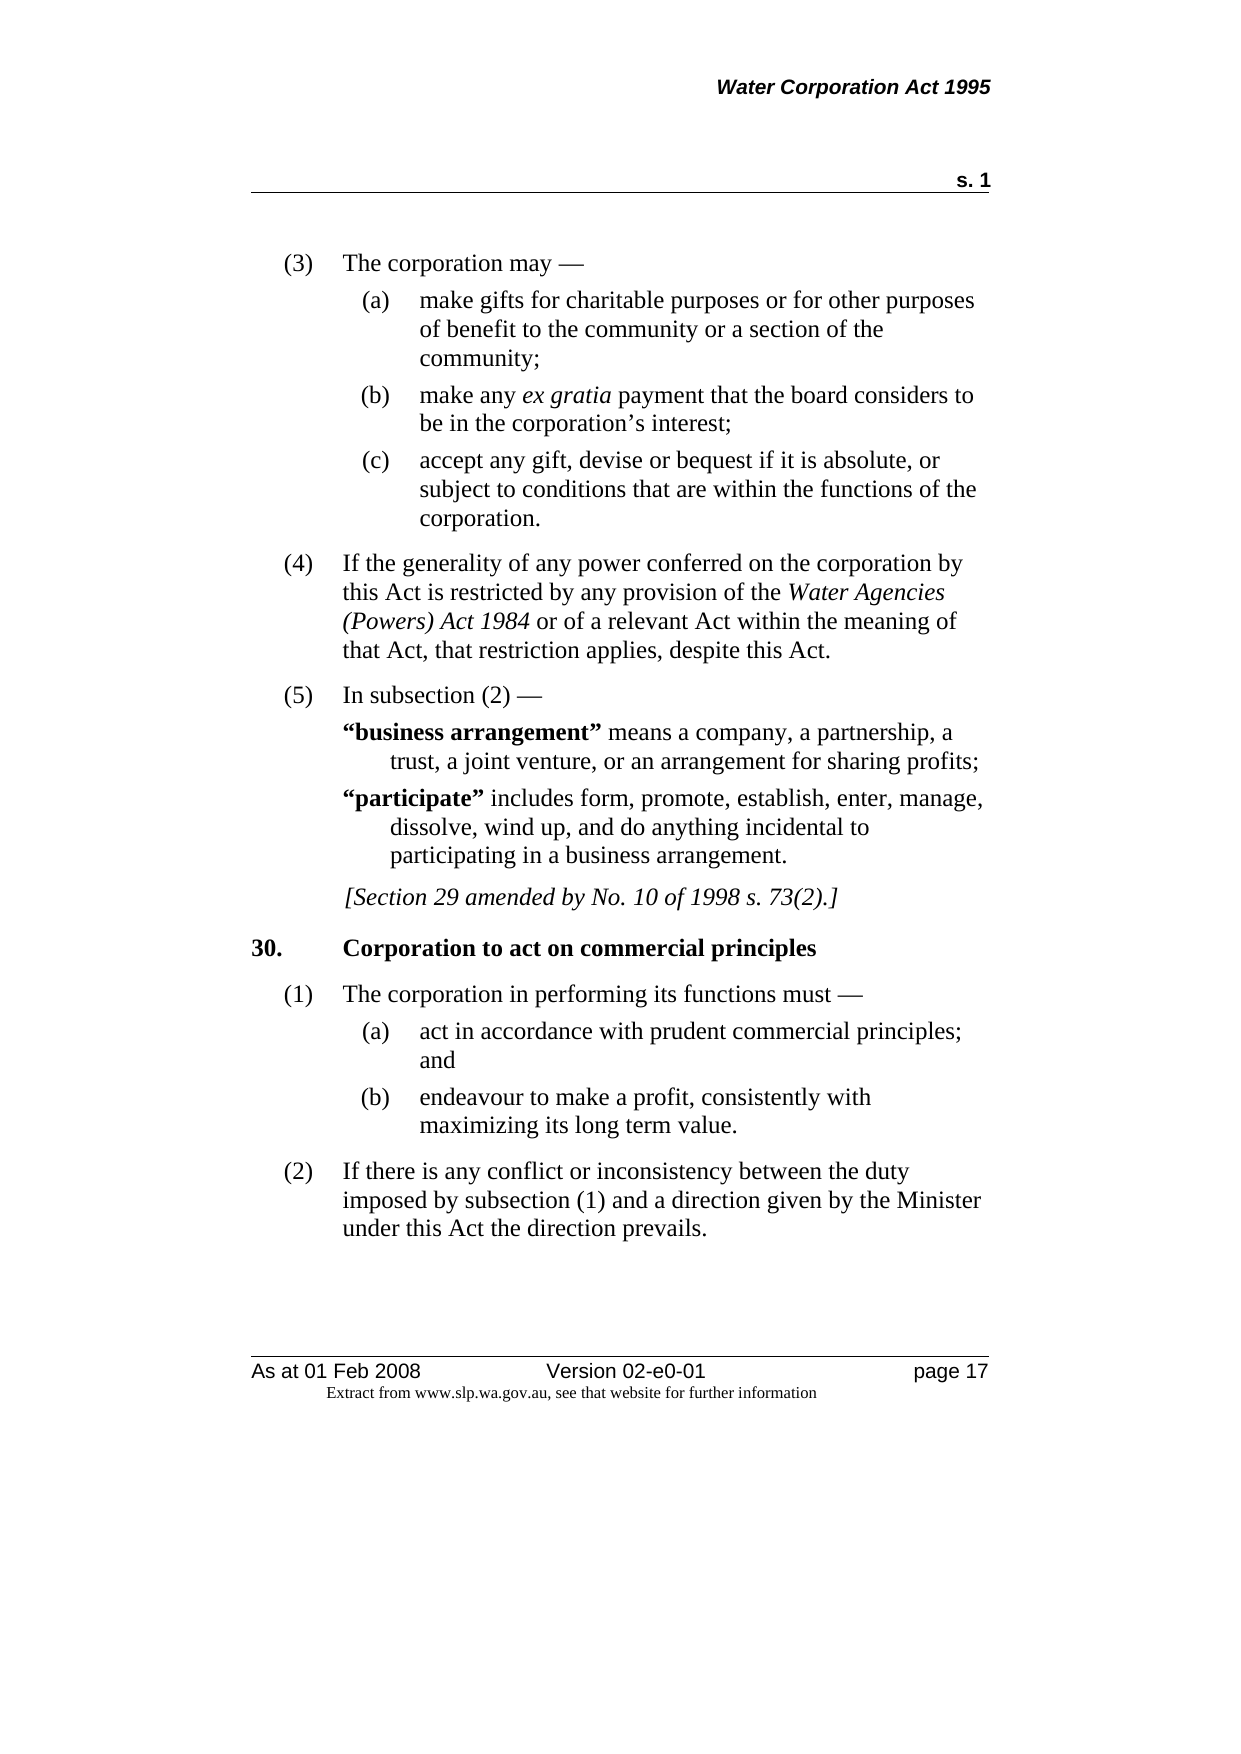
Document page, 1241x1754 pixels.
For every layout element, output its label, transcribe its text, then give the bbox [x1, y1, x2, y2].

subtitle 30. Corporation to act on commercial principles [251, 933, 989, 962]
text (5) In subsection (2) — [251, 680, 989, 709]
text [Section 29 amended by No. 10 of 1998 s. 73(2).] [251, 882, 989, 911]
text (2) If there is any conflict or inconsistency between the duty imposed by subsection (1) and a direction given by the Minister under this Act the direction prevails. [251, 1156, 989, 1242]
text (c) accept any gift, devise or bequest if it is absolute, or subject to conditions that are within the functions of the corporation. [251, 446, 989, 532]
text “participate” includes form, promote, establish, enter, manage, dissolve, wind up, and do anything incidental to participating in a business arrangement. [251, 783, 989, 869]
text (b) endeavour to make a profit, consistently with maximizing its long term value. [251, 1082, 989, 1139]
text (a) act in accordance with prudent commercial principles; and [251, 1016, 989, 1073]
text (4) If the generality of any power conferred on the corporation by this Act is restricted by any provision of the Water Agencies (Powers) Act 1984 or of a relevant Act within the meaning of that Act, that restriction applies, despite this Act. [251, 548, 989, 663]
text (a) make gifts for charitable purposes or for other purposes of benefit to the community or a section of the community; [251, 285, 989, 371]
text (1) The corporation in performing its functions must — [251, 979, 989, 1008]
text (b) make any ex gratia payment that the board considers to be in the corporation’s interest; [251, 380, 989, 437]
text “business arrangement” means a company, a partnership, a trust, a joint venture, or an arrangement for sharing profits; [251, 717, 989, 775]
text (3) The corporation may — [251, 248, 989, 277]
